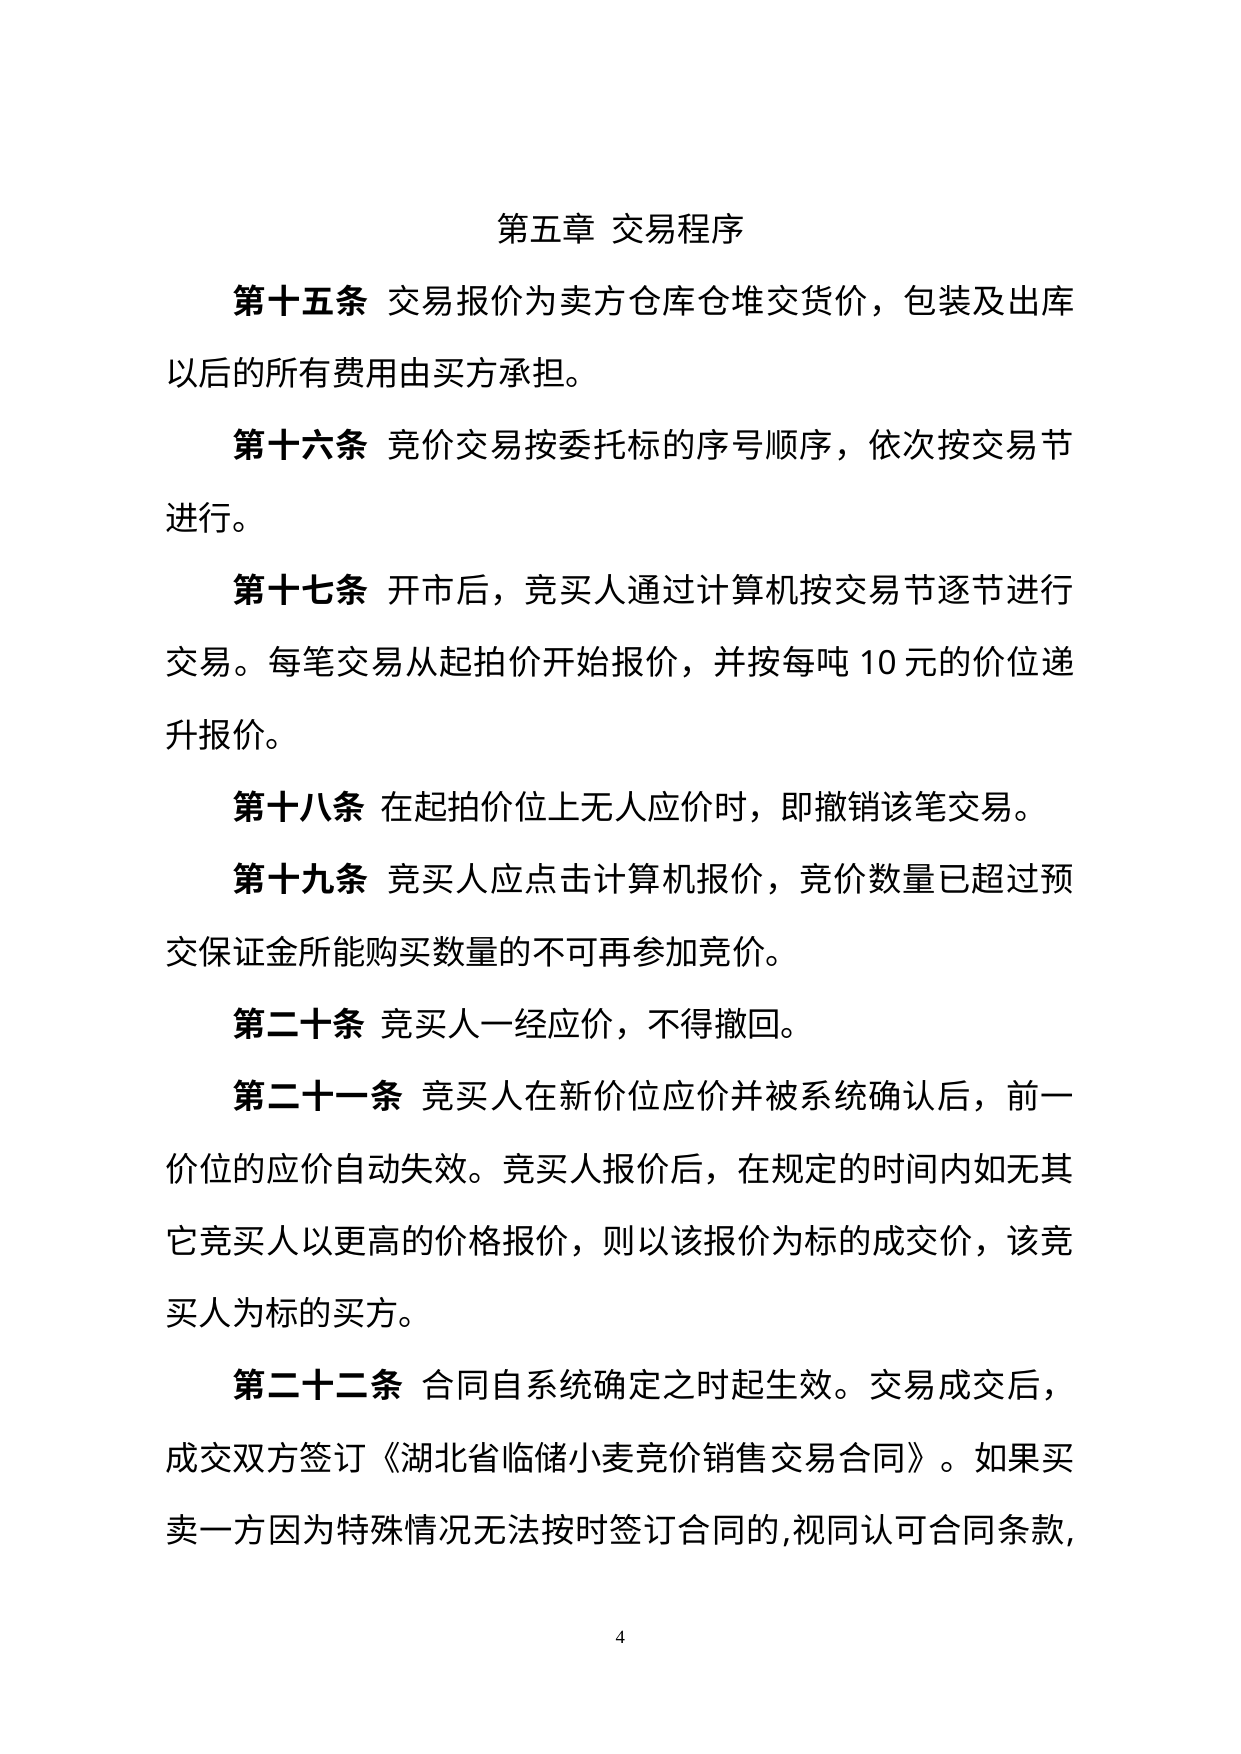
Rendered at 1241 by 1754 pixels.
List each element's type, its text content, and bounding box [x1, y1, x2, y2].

text 第十六条 竞价交易按委托标的序号顺序，依次按交易节进行。 [165, 419, 1075, 540]
text 第十九条 竞买人应点击计算机报价，竞价数量已超过预交保证金所能购买数量的不可再参加竞价。 [165, 853, 1075, 974]
text 第十八条 在起拍价位上无人应价时，即撤销该笔交易。 [165, 781, 1075, 829]
text 第十五条 交易报价为卖方仓库仓堆交货价，包装及出库以后的所有费用由买方承担。 [165, 274, 1075, 395]
text 第十七条 开市后，竞买人通过计算机按交易节逐节进行交易。每笔交易从起拍价开始报价，并按每吨10元的价位递升报价。 [165, 564, 1075, 757]
text 第二十一条 竞买人在新价位应价并被系统确认后，前一价位的应价自动失效。竞买人报价后，在规定的时间内如无其它竞买人以更高的价格报价，则以该报价为标的成交价，该竞买人为标的买方。 [165, 1070, 1075, 1335]
text 第二十条 竞买人一经应价，不得撤回。 [165, 998, 1075, 1046]
text 第五章 交易程序 [165, 202, 1075, 251]
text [165, 1359, 1075, 1552]
